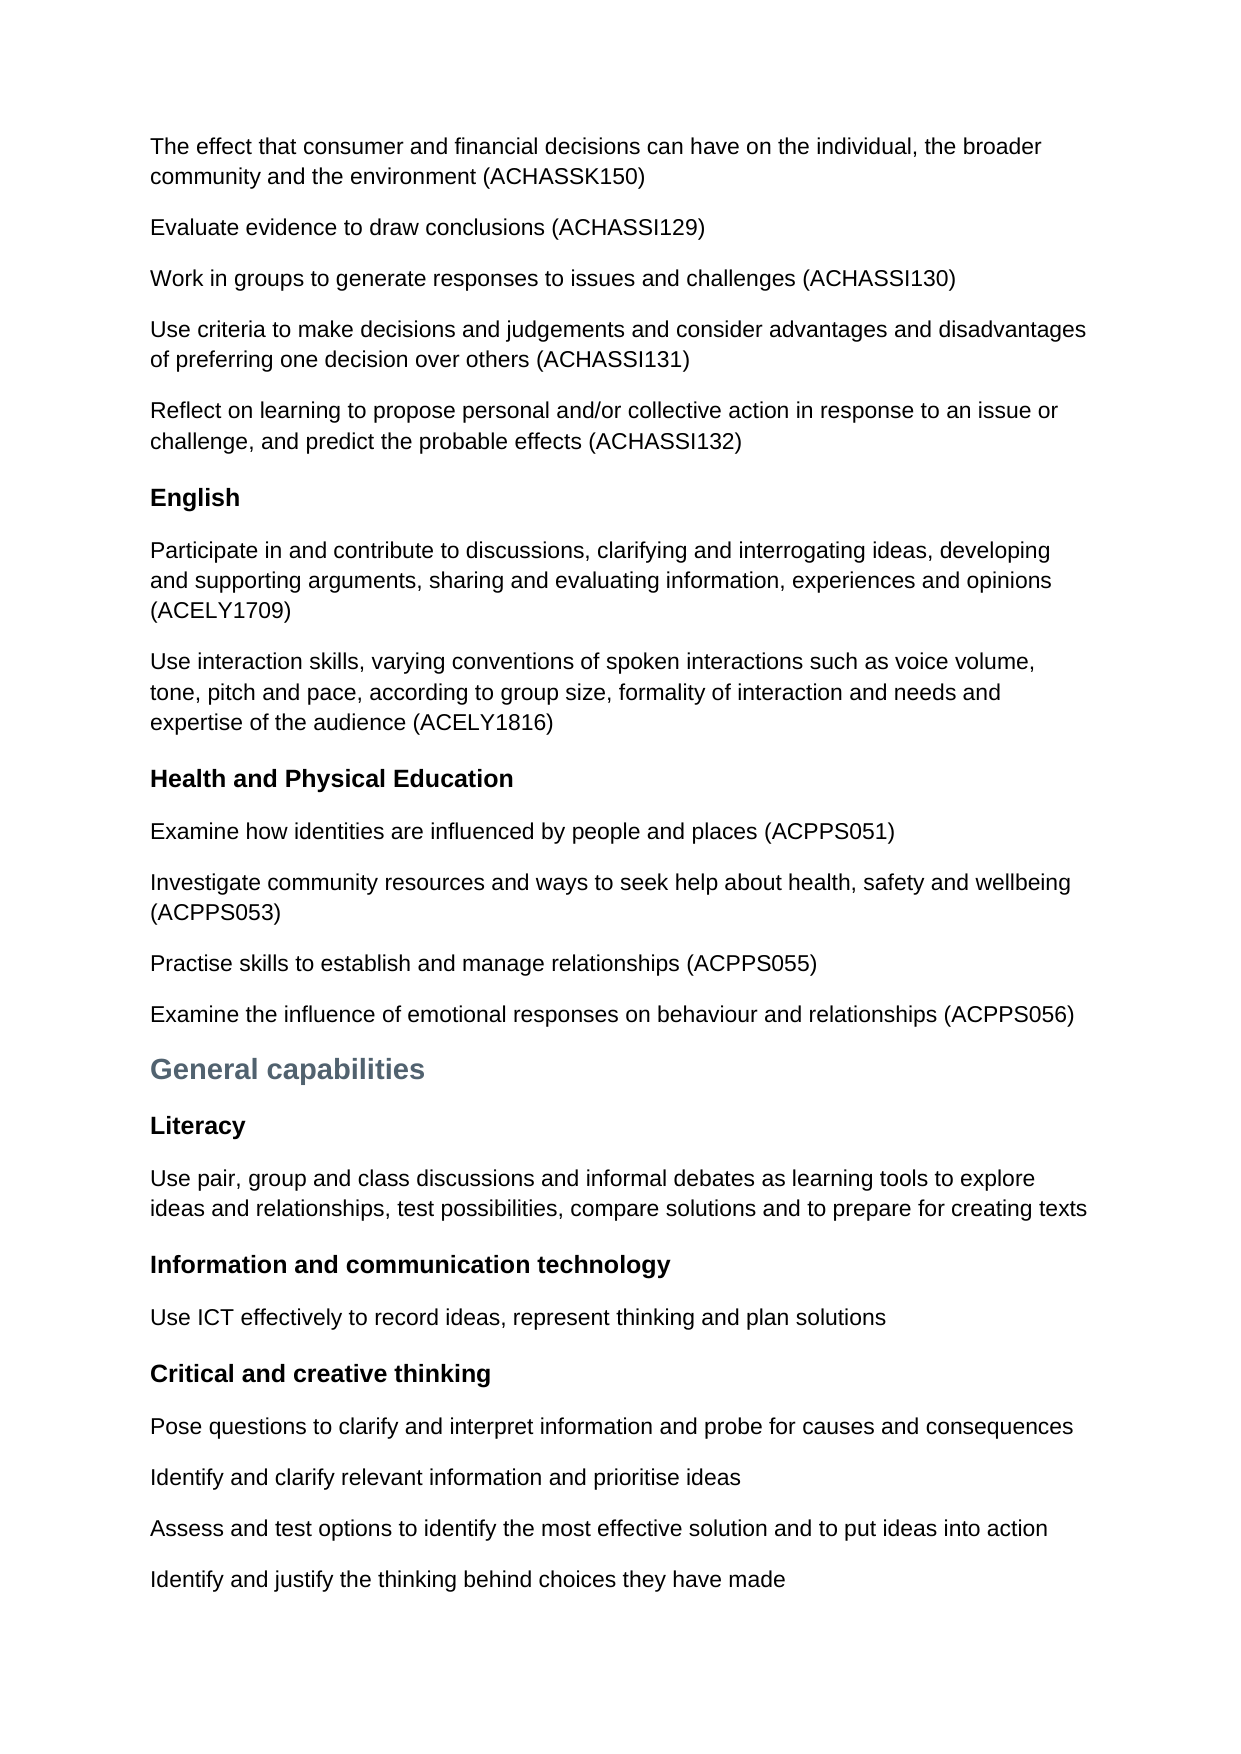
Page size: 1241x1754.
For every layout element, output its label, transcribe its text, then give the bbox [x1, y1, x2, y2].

text Work in groups to generate responses to issues and challenges (ACHASSI130) [150, 265, 1090, 292]
text Examine the influence of emotional responses on behaviour and relationships (ACPPS056) [150, 1001, 1090, 1027]
subtitle Critical and creative thinking [150, 1359, 1090, 1388]
text Use ICT effectively to record ideas, represent thinking and plan solutions [150, 1304, 1090, 1330]
text Examine how identities are influenced by people and places (ACPPS051) [150, 818, 1090, 844]
text Use criteria to make decisions and judgements and consider advantages and disadvantages of preferring one decision over others (ACHASSI131) [150, 316, 1090, 373]
text Participate in and contribute to discussions, clarifying and interrogating ideas, developing and supporting arguments, sharing and evaluating information, experiences and opinions (ACELY1709) [150, 537, 1090, 623]
text The effect that consumer and financial decisions can have on the individual, the broader community and the environment (ACHASSK150) [150, 133, 1090, 189]
text Identify and justify the thinking behind choices they have made [150, 1566, 1090, 1592]
subtitle Literacy [150, 1111, 1090, 1139]
subtitle Health and Physical Education [150, 764, 1090, 793]
text Use pair, group and class discussions and informal debates as learning tools to explore ideas and relationships, test possibilities, compare solutions and to prepare for creating texts [150, 1164, 1090, 1221]
text Assess and test options to identify the most effective solution and to put ideas into action [150, 1515, 1090, 1541]
text Identify and clarify relevant information and prioritise ideas [150, 1464, 1090, 1490]
text Practise skills to establish and manage relationships (ACPPS055) [150, 950, 1090, 976]
subtitle Information and communication technology [150, 1250, 1090, 1279]
text Investigate community resources and ways to seek help about health, safety and wellbeing (ACPPS053) [150, 869, 1090, 925]
subtitle English [150, 483, 1090, 512]
subtitle General capabilities [150, 1052, 1090, 1086]
text Evaluate evidence to draw conclusions (ACHASSI129) [150, 214, 1090, 241]
text Pose questions to clarify and interpret information and probe for causes and consequences [150, 1413, 1090, 1439]
text Reflect on learning to propose personal and/or collective action in response to an issue or challenge, and predict the probable effects (ACHASSI132) [150, 397, 1090, 454]
text Use interaction skills, varying conventions of spoken interactions such as voice volume, tone, pitch and pace, according to group size, formality of interaction and needs and expertise of the audience (ACELY1816) [150, 648, 1090, 735]
